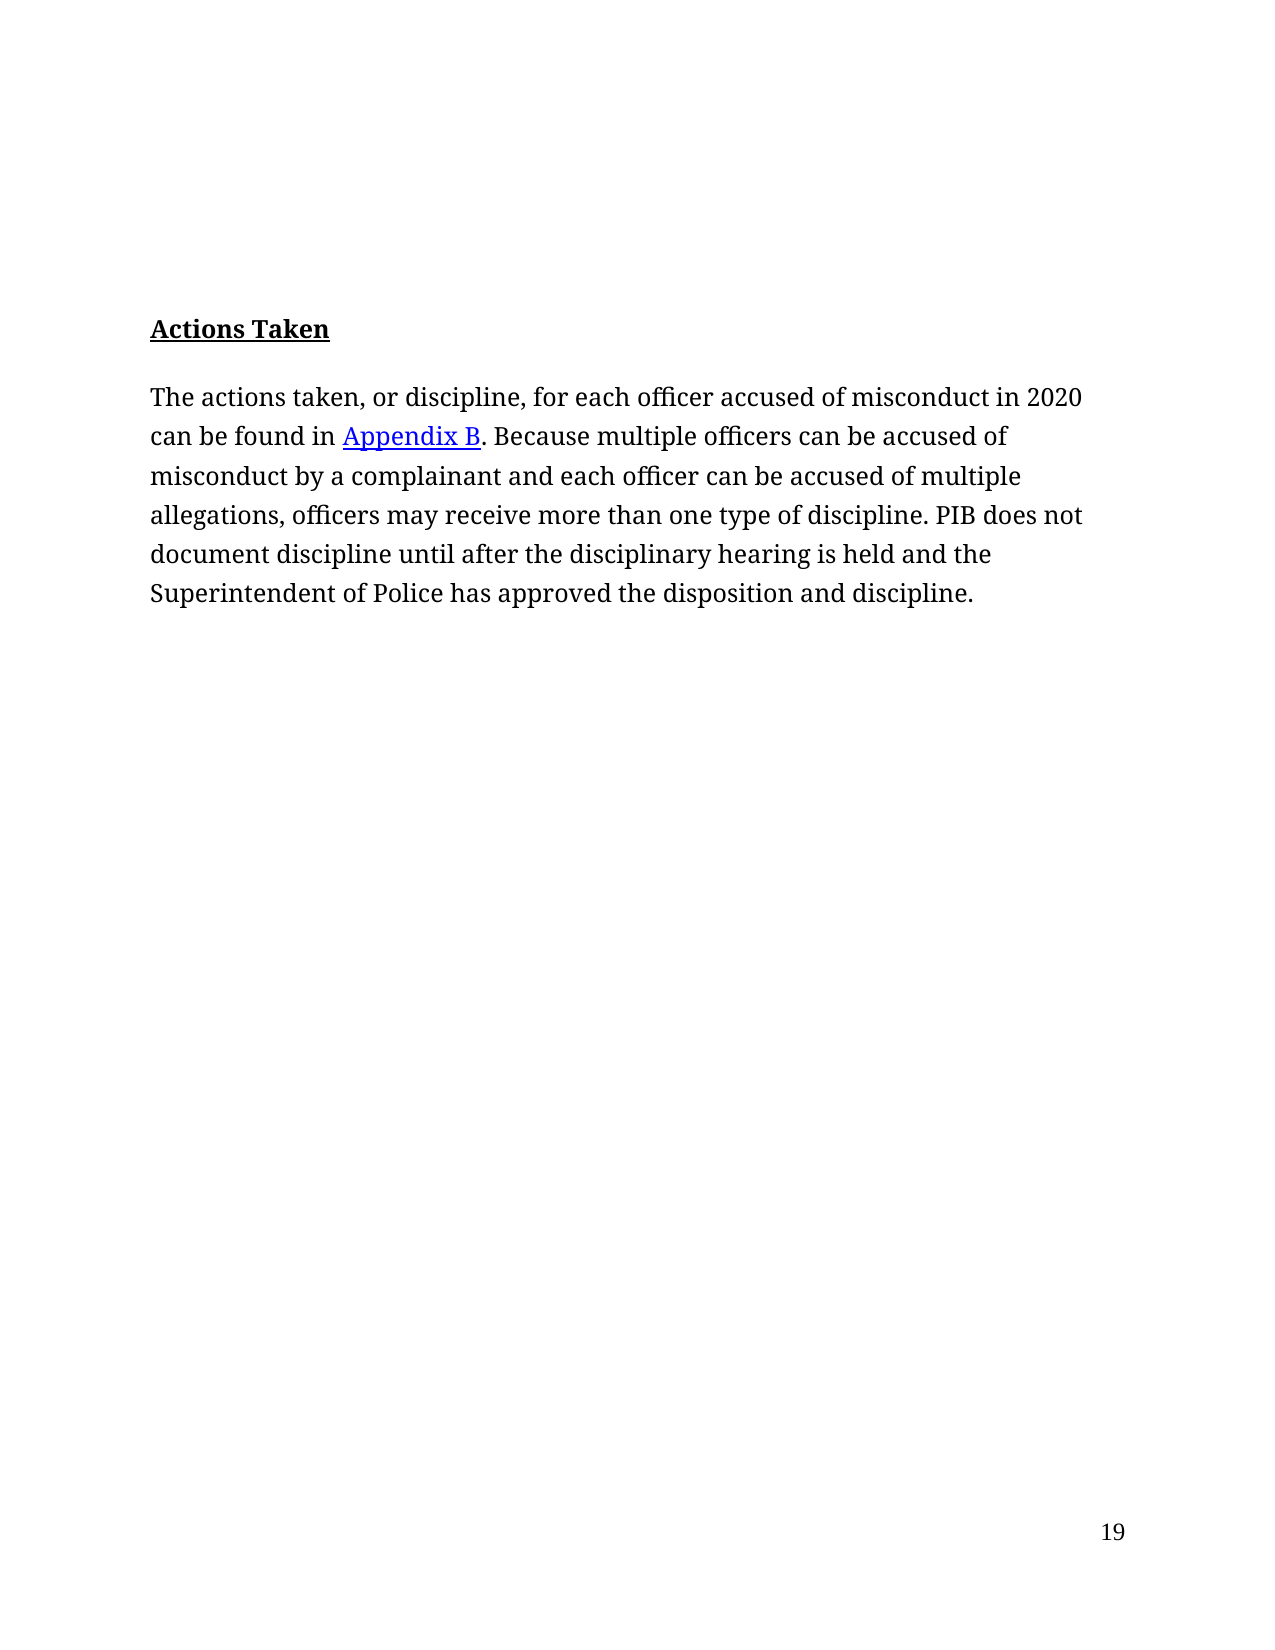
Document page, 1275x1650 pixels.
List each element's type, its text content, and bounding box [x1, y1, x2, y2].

subtitle Actions Taken [150, 312, 1125, 346]
text The actions taken, or discipline, for each officer accused of misconduct in 2020 can be found in Appendix B. Because multiple officers can be accused of misconduct by a complainant and each officer can be accused of multiple allegations, officers may receive more than one type of discipline. PIB does not document discipline until after the disciplinary hearing is held and the Superintendent of Police has approved the disposition and discipline. [150, 380, 1125, 610]
